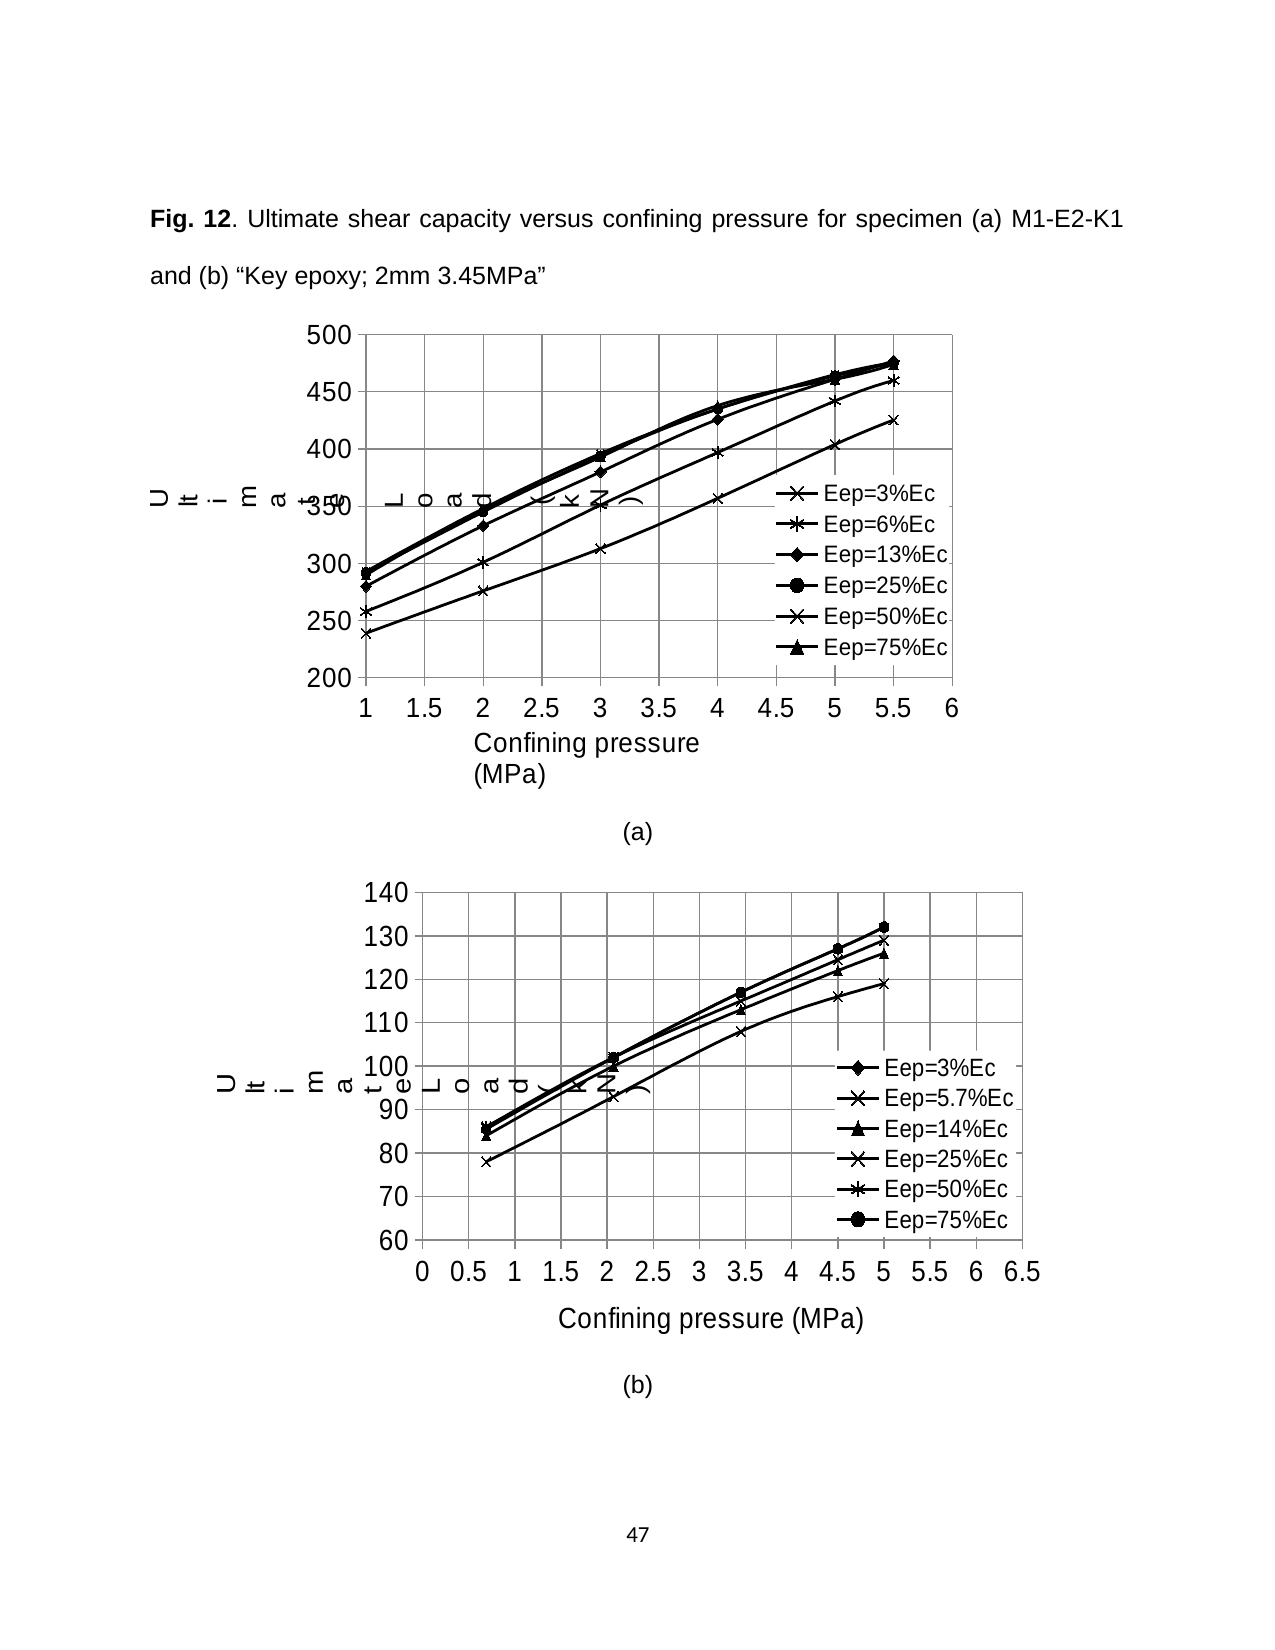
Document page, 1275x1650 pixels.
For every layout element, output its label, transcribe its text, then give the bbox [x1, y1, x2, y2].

text Fig. 12. Ultimate shear capacity versus confining pressure for specimen (a) M1-E2-K1 and (b) “Key epoxy; 2mm 3.45MPa” [150, 204, 1125, 290]
text (a) [150, 817, 1125, 846]
text (b) [150, 1369, 1125, 1398]
